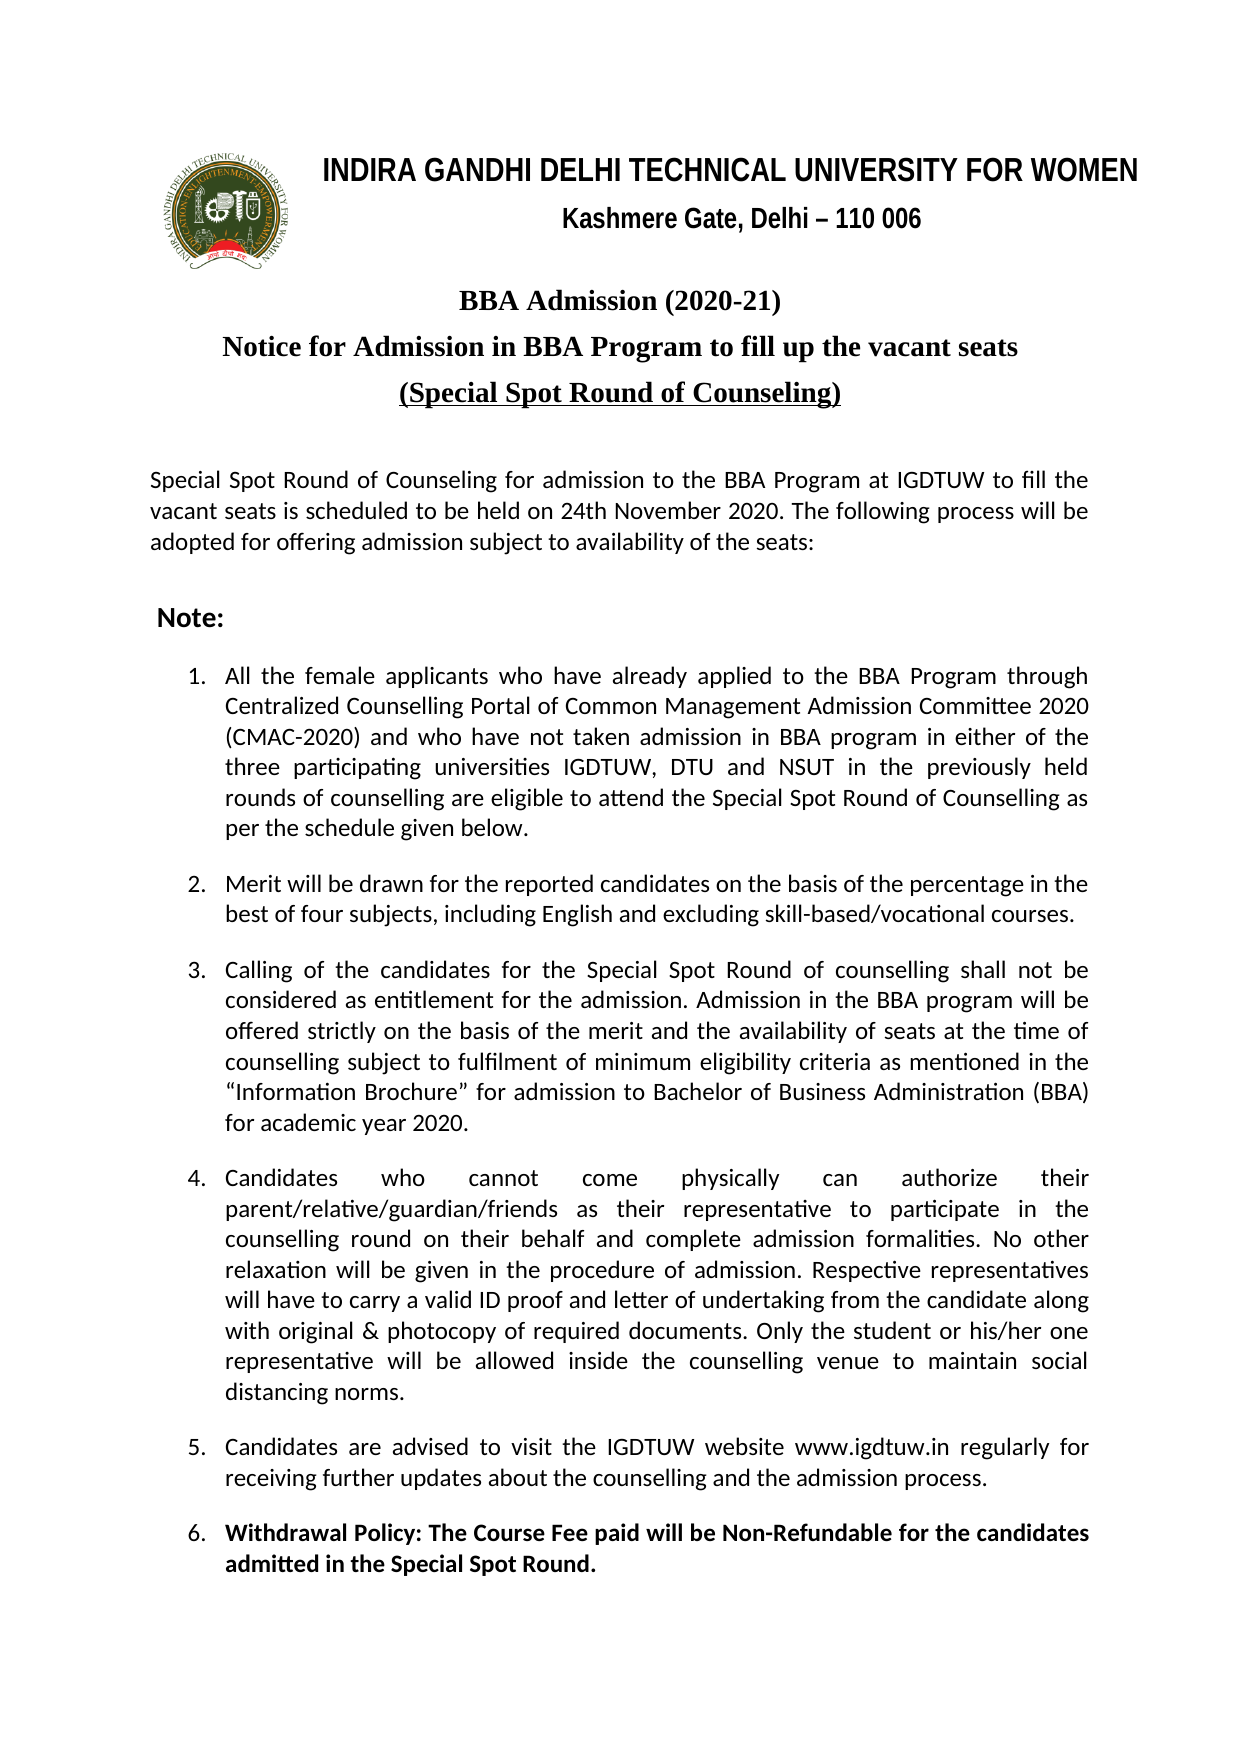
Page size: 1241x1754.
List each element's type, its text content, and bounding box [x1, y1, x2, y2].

list Candidates are advised to visit the IGDTUW website www.igdtuw.in regularly for receiving further updates about the counselling and the admission process. [187, 1431, 1090, 1492]
table_header INDIRA GANDHI DELHI TECHNICAL UNIVERSITY FOR WOMEN Kashmere Gate, Delhi – 110 006 [311, 150, 1173, 283]
text Special Spot Round of Counseling for admission to the BBA Program at IGDTUW to fill the vacant seats is scheduled to be held on 24th November 2020. The following process will be adopted for offering admission subject to availability of the seats: [150, 465, 1090, 556]
text BBA Admission (2020-21) [150, 283, 1090, 317]
list Merit will be drawn for the reported candidates on the basis of the percentage in the best of four subjects, including English and excluding skill-based/vocational courses. [187, 868, 1090, 929]
table_header [150, 150, 311, 283]
picture [161, 150, 291, 272]
text Note: [150, 599, 1090, 635]
list All the female applicants who have already applied to the BBA Program through Centralized Counselling Portal of Common Management Admission Committee 2020 (CMAC-2020) and who have not taken admission in BBA program in either of the three participating universities IGDTUW, DTU and NSUT in the previously held rounds of counselling are eligible to attend the Special Spot Round of Counselling as per the schedule given below. [187, 660, 1090, 843]
list Calling of the candidates for the Special Spot Round of counselling shall not be considered as entitlement for the admission. Admission in the BBA program will be offered strictly on the basis of the merit and the availability of seats at the time of counselling subject to fulfilment of minimum eligibility criteria as mentioned in the “Information Brochure” for admission to Bachelor of Business Administration (BBA) for academic year 2020. [187, 954, 1090, 1137]
list Candidates who cannot come physically can authorize their parent/relative/guardian/friends as their representative to participate in the counselling round on their behalf and complete admission formalities. No other relaxation will be given in the procedure of admission. Respective representatives will have to carry a valid ID proof and letter of undertaking from the candidate along with original & photocopy of required documents. Only the student or his/her one representative will be allowed inside the counselling venue to maintain social distancing norms. [187, 1162, 1090, 1406]
text Notice for Admission in BBA Program to fill up the vacant seats [150, 329, 1090, 363]
list Withdrawal Policy: The Course Fee paid will be Non-Refundable for the candidates admitted in the Special Spot Round. [187, 1517, 1090, 1578]
text (Special Spot Round of Counseling) [150, 376, 1090, 409]
